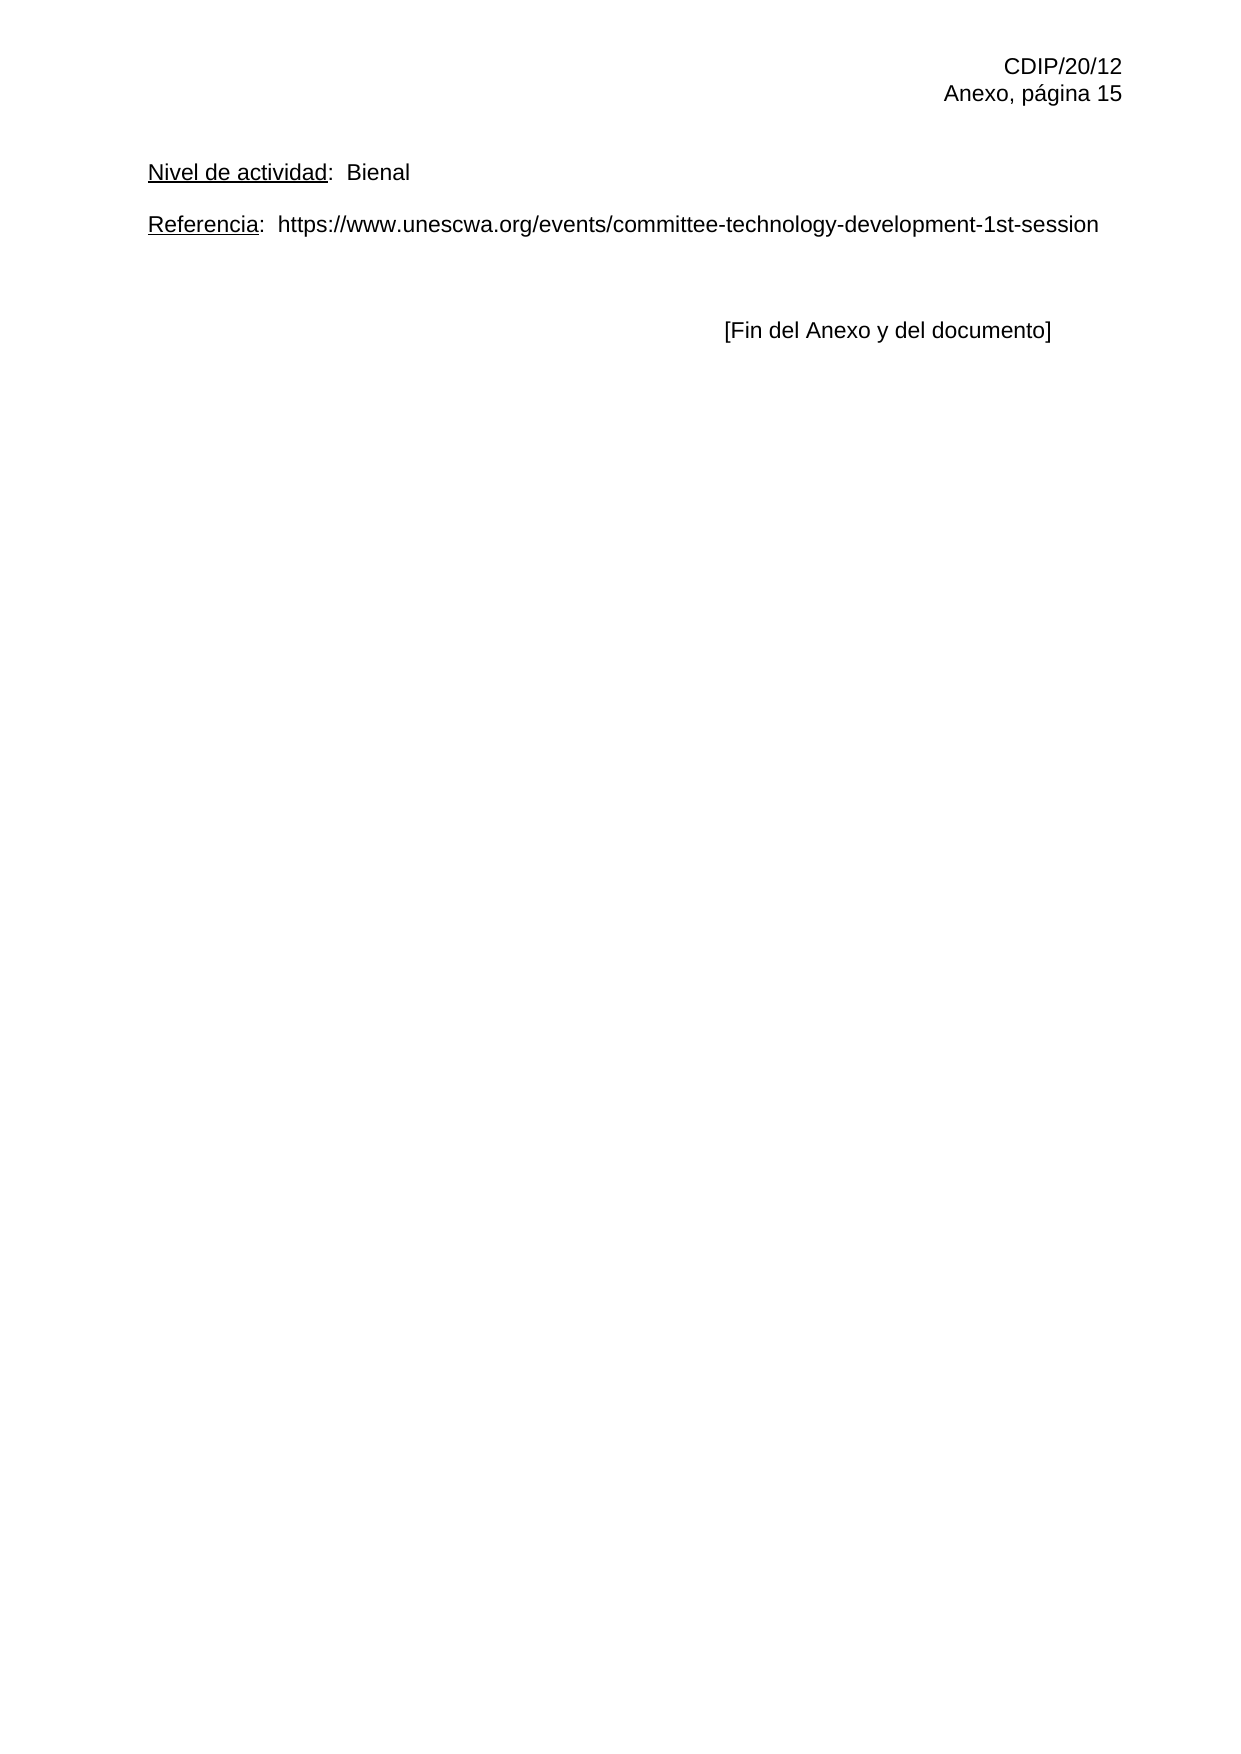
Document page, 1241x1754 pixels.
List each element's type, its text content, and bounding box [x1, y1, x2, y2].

text [Fin del Anexo y del documento] [724, 317, 1122, 343]
text Referencia: https://www.unescwa.org/events/committee-technology-development-1st-session [148, 211, 1122, 238]
text Nivel de actividad: Bienal [148, 158, 1122, 185]
